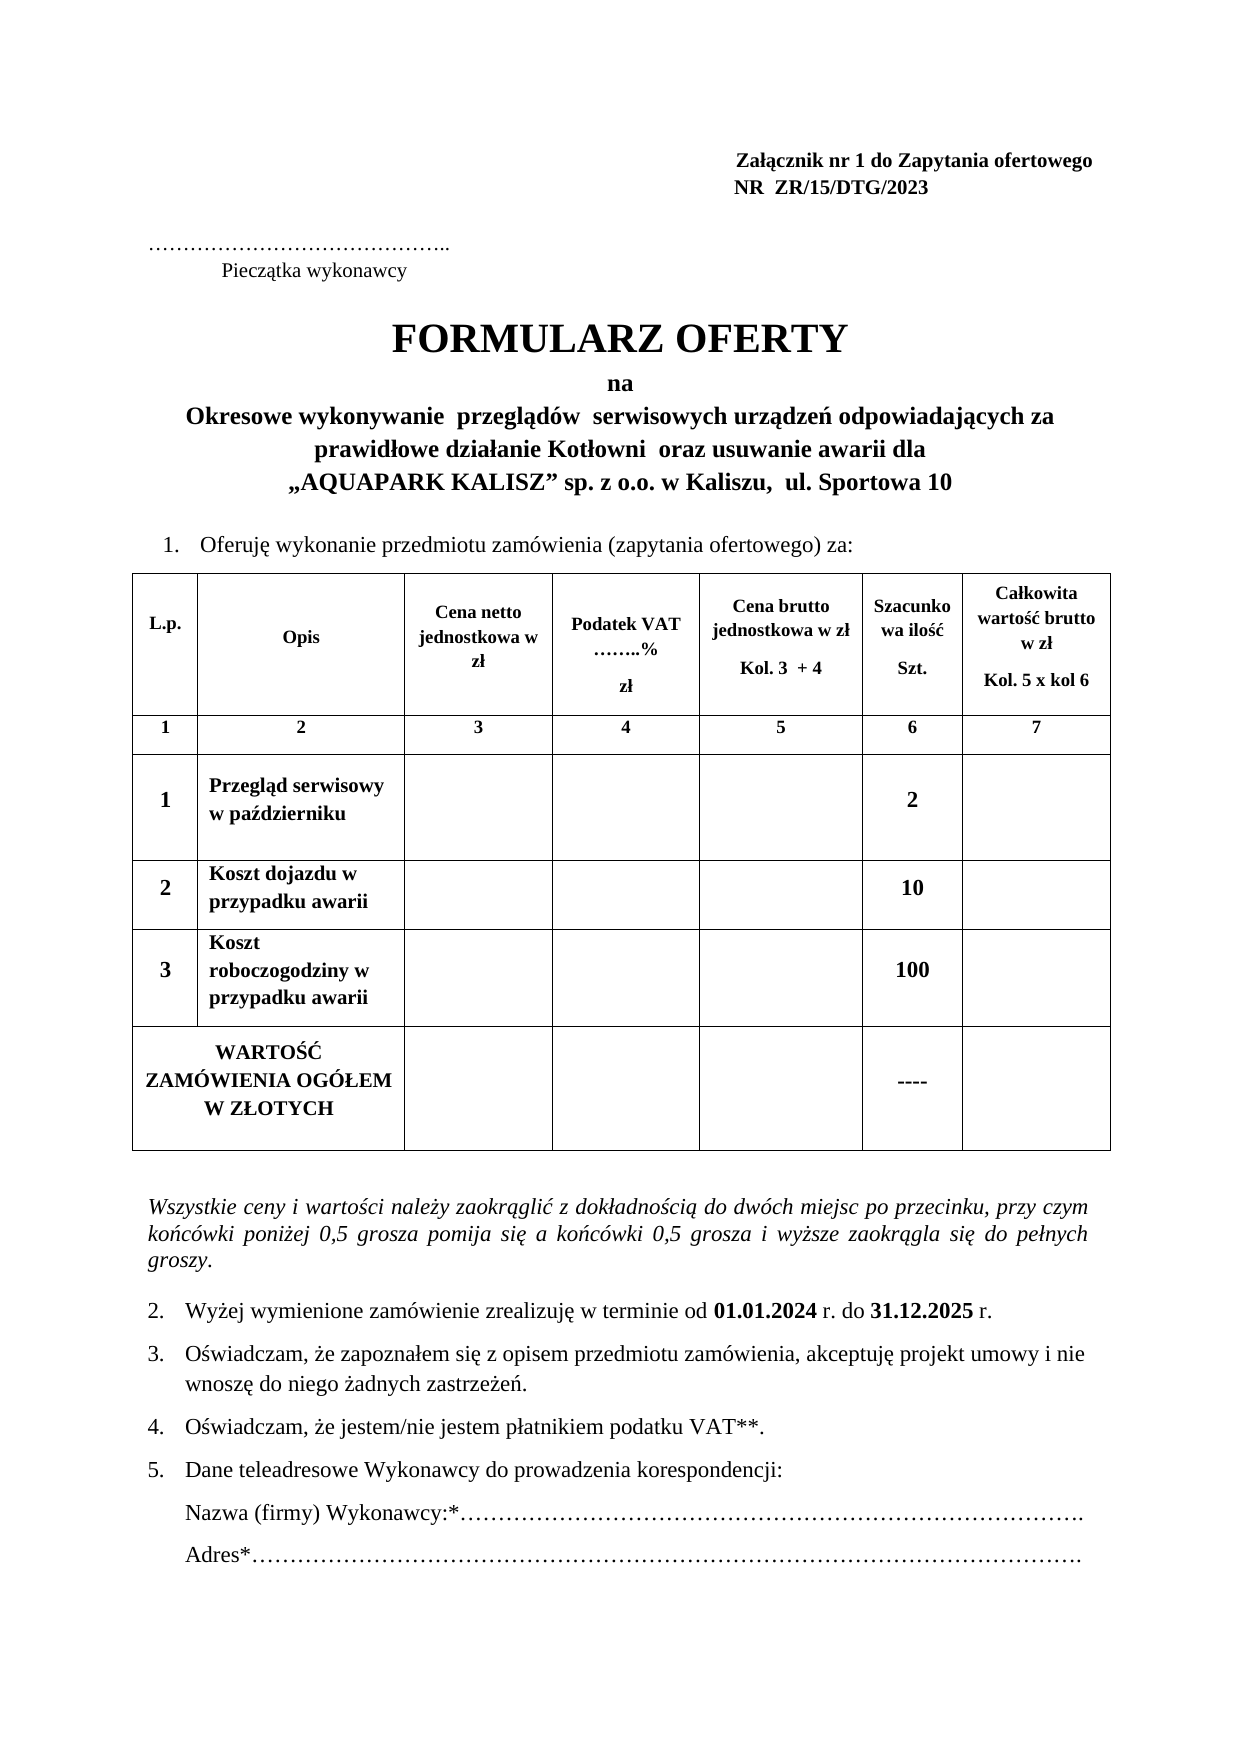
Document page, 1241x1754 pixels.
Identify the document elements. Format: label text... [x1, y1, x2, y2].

table_cell 4 [553, 716, 699, 754]
text na [148, 368, 1093, 397]
table_cell 1 [133, 755, 197, 860]
list Dane teleadresowe Wykonawcy do prowadzenia korespondencji: [147, 1456, 1093, 1482]
text „AQUAPARK KALISZ” sp. z o.o. w Kaliszu, ul. Sportowa 10 [148, 467, 1093, 496]
table_cell Koszt roboczogodziny w przypadku awarii [198, 930, 404, 1026]
table_cell WARTOŚĆ ZAMÓWIENIA OGÓŁEM W ZŁOTYCH [133, 1027, 404, 1150]
list Wyżej wymienione zamówienie zrealizuję w terminie od 01.01.2024 r. do 31.12.2025 r. [147, 1297, 1093, 1324]
table_header Całkowita wartość brutto w zł Kol. 5 x kol 6 [963, 574, 1110, 715]
table_cell [963, 1027, 1110, 1150]
table_cell [700, 861, 862, 929]
table_cell [700, 1027, 862, 1150]
table_cell [700, 755, 862, 860]
table_header Cena netto jednostkowa w zł [405, 574, 552, 715]
table_cell 100 [863, 930, 962, 1026]
table_cell [963, 861, 1110, 929]
table_cell 2 [198, 716, 404, 754]
list Oświadczam, że zapoznałem się z opisem przedmiotu zamówienia, akceptuję projekt umowy i nie wnoszę do niego żadnych zastrzeżeń. [147, 1340, 1093, 1397]
table_cell 10 [863, 861, 962, 929]
table_cell 2 [863, 755, 962, 860]
table_cell [405, 755, 552, 860]
table_cell [405, 1027, 552, 1150]
table_header Opis [198, 574, 404, 715]
text …………………………………….. [148, 230, 1093, 254]
list Oświadczam, że jestem/nie jestem płatnikiem podatku VAT**. [147, 1413, 1093, 1439]
table_cell [553, 861, 699, 929]
table_cell [553, 1027, 699, 1150]
text NR ZR/15/DTG/2023 [148, 175, 1093, 199]
table_cell [405, 930, 552, 1026]
table_header Szacunkowa ilość Szt. [863, 574, 962, 715]
text Nazwa (firmy) Wykonawcy:*………………………………………………………………………. [185, 1498, 1093, 1525]
table_cell [700, 930, 862, 1026]
list Oferuję wykonanie przedmiotu zamówienia (zapytania ofertowego) za: [162, 531, 1093, 557]
table_cell 7 [963, 716, 1110, 754]
table_cell [405, 861, 552, 929]
text Adres*………………………………………………………………………………………………. [185, 1541, 1093, 1568]
table_cell [963, 755, 1110, 860]
table_cell [553, 930, 699, 1026]
table_cell [553, 755, 699, 860]
text Okresowe wykonywanie przeglądów serwisowych urządzeń odpowiadających za prawidłowe działanie Kotłowni oraz usuwanie awarii dla [148, 401, 1093, 463]
text Pieczątka wykonawcy [148, 258, 1093, 282]
text Wszystkie ceny i wartości należy zaokrąglić z dokładnością do dwóch miejsc po przecinku, przy czym końcówki poniżej 0,5 grosza pomija się a końcówki 0,5 grosza i wyższe zaokrągla się do pełnych groszy. [148, 1193, 1093, 1272]
table_cell ---- [863, 1027, 962, 1150]
table_cell 2 [133, 861, 197, 929]
text FORMULARZ OFERTY [148, 313, 1093, 361]
table_cell 6 [863, 716, 962, 754]
table_cell Przegląd serwisowy w październiku [198, 755, 404, 860]
table_header Podatek VAT ……..% zł [553, 574, 699, 715]
table_cell 1 [133, 716, 197, 754]
table_cell 3 [405, 716, 552, 754]
table_cell 5 [700, 716, 862, 754]
table_cell Koszt dojazdu w przypadku awarii [198, 861, 404, 929]
table_header L.p. [133, 574, 197, 715]
table_cell [963, 930, 1110, 1026]
table_cell 3 [133, 930, 197, 1026]
table_header Cena brutto jednostkowa w zł Kol. 3 + 4 [700, 574, 862, 715]
text Załącznik nr 1 do Zapytania ofertowego [148, 148, 1093, 172]
